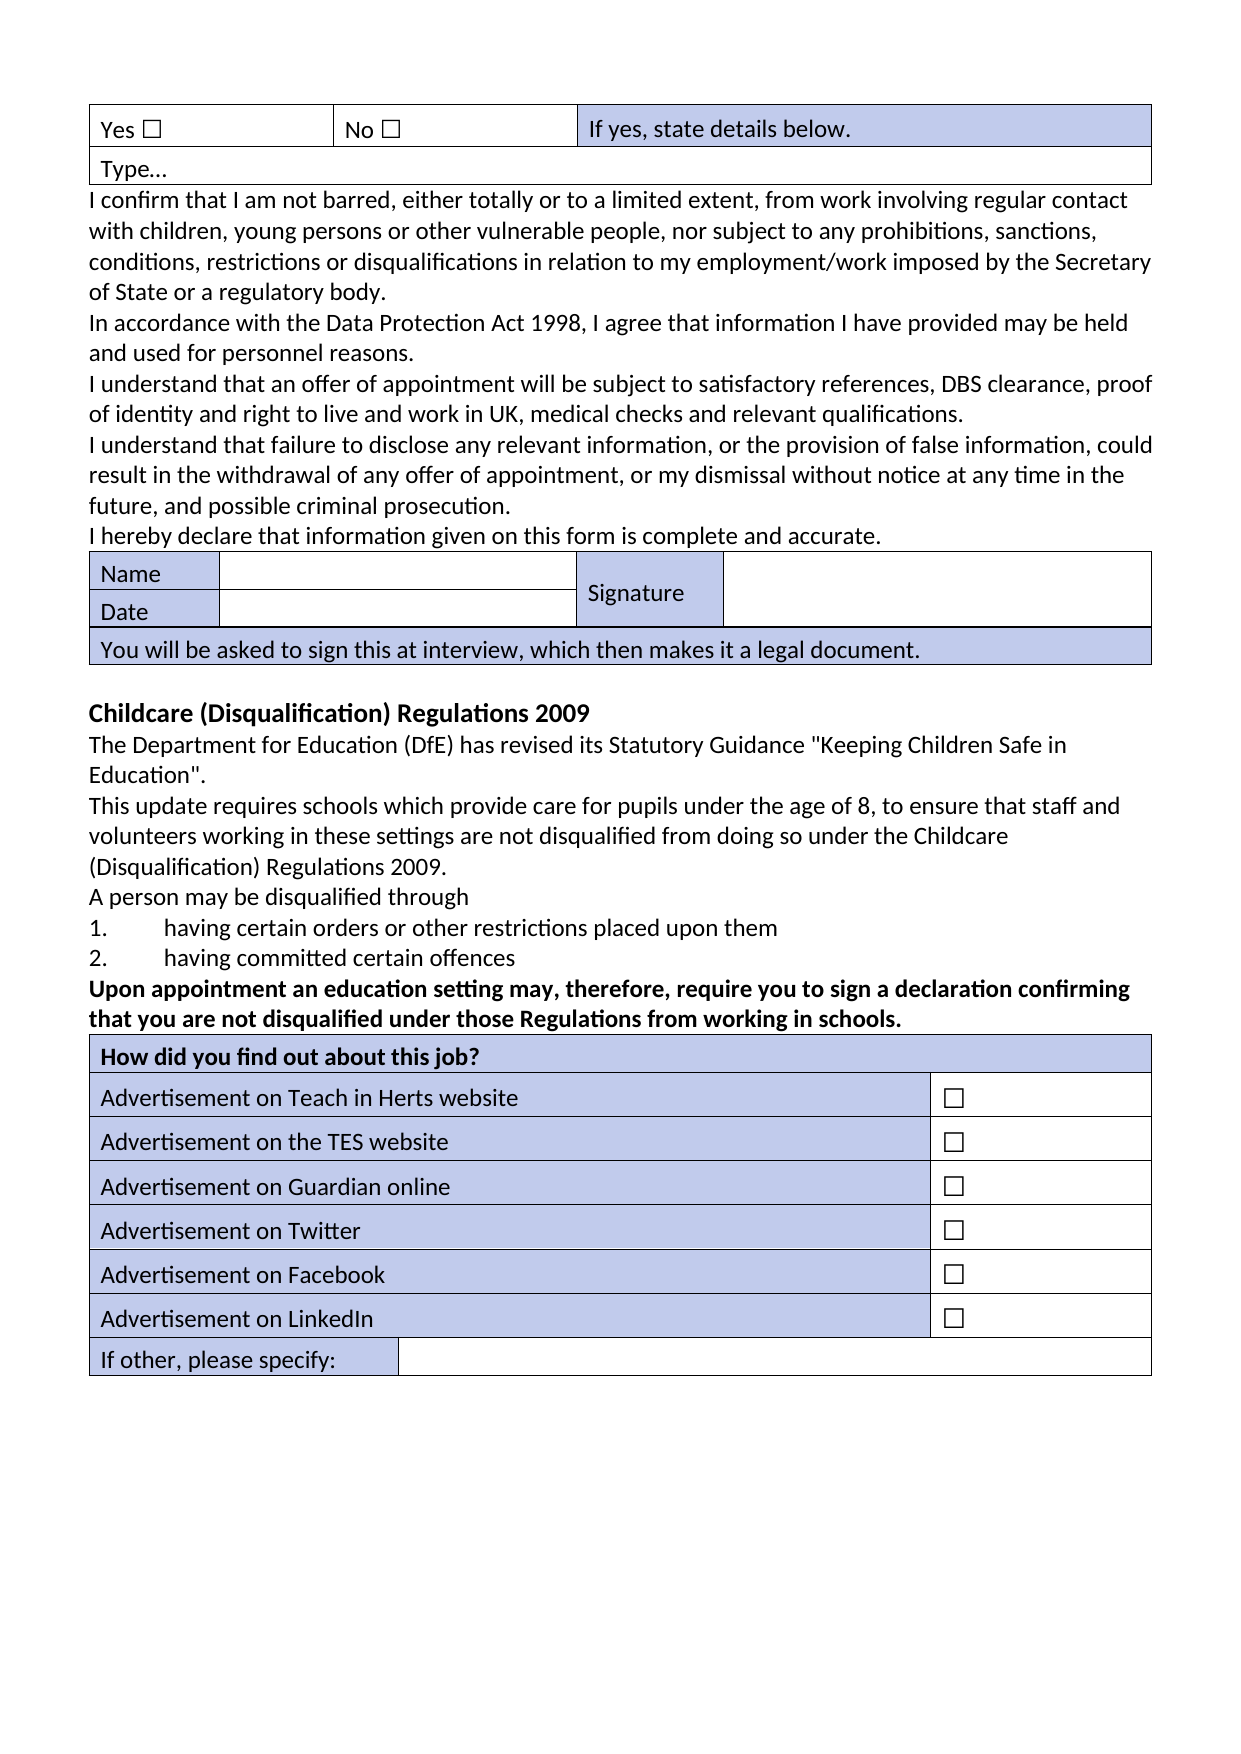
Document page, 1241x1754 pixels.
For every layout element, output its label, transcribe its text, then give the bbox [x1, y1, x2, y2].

text I understand that failure to disclose any relevant information, or the provision of false information, could result in the withdrawal of any offer of appointment, or my dismissal without notice at any time in the future, and possible criminal prosecution. [89, 429, 1166, 520]
table_header How did you find out about this job? [90, 1035, 1151, 1072]
text This update requires schools which provide care for pupils under the age of 8, to ensure that staff and volunteers working in these settings are not disqualified from doing so under the Childcare (Disqualification) Regulations 2009. [89, 790, 1166, 881]
table_cell Advertisement on Guardian online [90, 1161, 930, 1204]
subtitle Childcare (Disqualification) Regulations 2009 [89, 696, 1166, 729]
table_cell Advertisement on the TES website [90, 1117, 930, 1160]
text I hereby declare that information given on this form is complete and accurate. [89, 520, 1166, 551]
table_cell No [334, 105, 577, 146]
text In accordance with the Data Protection Act 1998, I agree that information I have provided may be held and used for personnel reasons. [89, 307, 1166, 368]
table_cell Advertisement on Teach in Herts website [90, 1073, 930, 1116]
table_cell [220, 590, 576, 626]
text Upon appointment an education setting may, therefore, require you to sign a declaration confirming that you are not disqualified under those Regulations from working in schools. [89, 973, 1166, 1034]
table_cell Yes [90, 105, 333, 146]
text I understand that an offer of appointment will be subject to satisfactory references, DBS clearance, proof of identity and right to live and work in UK, medical checks and relevant qualifications. [89, 368, 1166, 429]
table_cell You will be asked to sign this at interview, which then makes it a legal document. [90, 628, 1151, 664]
table_cell Advertisement on Facebook [90, 1250, 930, 1293]
table_cell If yes, state details below. [578, 105, 1151, 146]
text 2. having committed certain offences [89, 942, 1166, 973]
table_header Name [90, 552, 219, 589]
table_cell Advertisement on LinkedIn [90, 1294, 930, 1337]
table_cell [399, 1338, 1151, 1375]
text I confirm that I am not barred, either totally or to a limited extent, from work involving regular contact with children, young persons or other vulnerable people, nor subject to any prohibitions, sanctions, conditions, restrictions or disqualifications in relation to my employment/work imposed by the Secretary of State or a regulatory body. [89, 184, 1166, 307]
table_header [220, 552, 576, 589]
table_cell If other, please specify: [90, 1338, 398, 1375]
table_header Signature [577, 552, 723, 626]
text A person may be disqualified through [89, 881, 1166, 912]
text 1. having certain orders or other restrictions placed upon them [89, 912, 1166, 942]
table_cell Date [90, 590, 219, 626]
table_cell Advertisement on Twitter [90, 1205, 930, 1248]
table_header [724, 552, 1151, 626]
text The Department for Education (DfE) has revised its Statutory Guidance "Keeping Children Safe in Education". [89, 729, 1166, 790]
